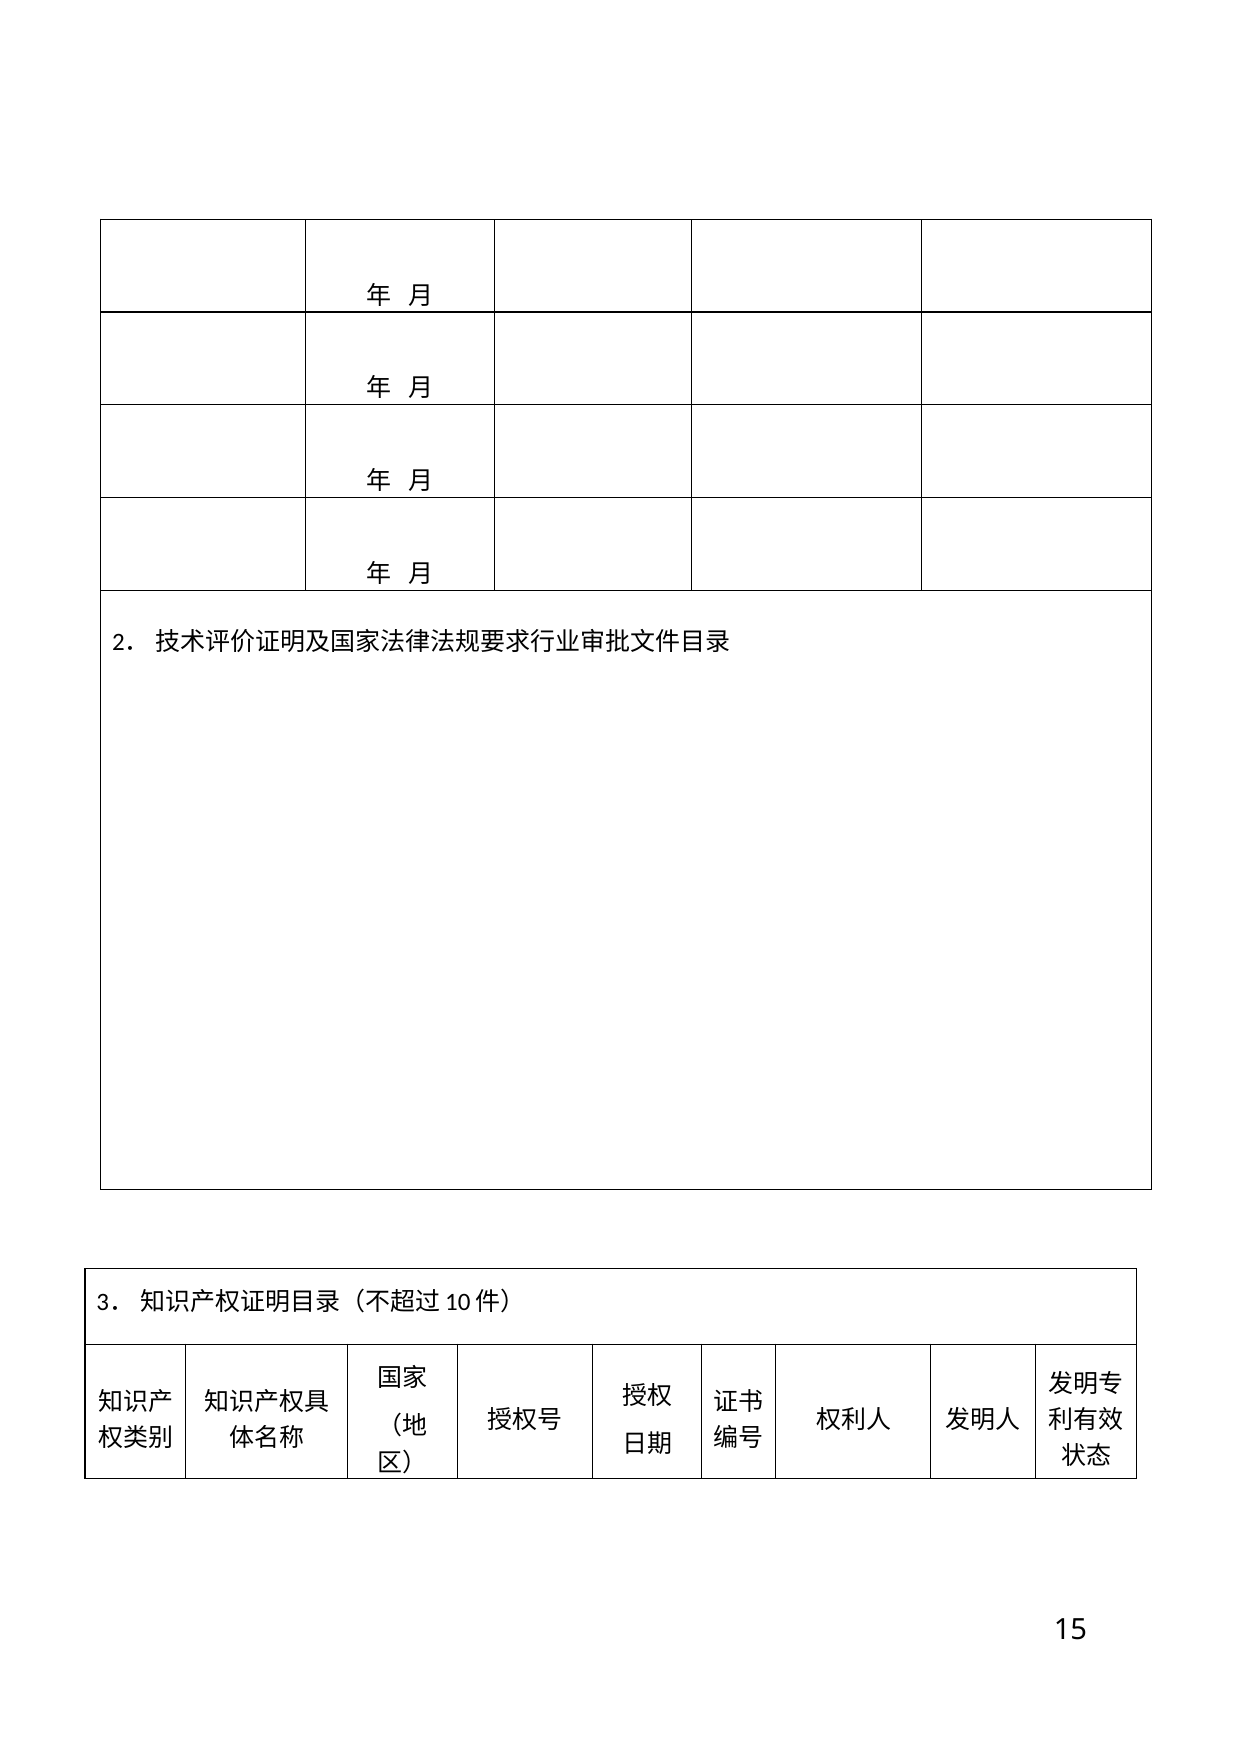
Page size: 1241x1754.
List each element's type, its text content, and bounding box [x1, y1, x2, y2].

table_cell 授权号 [458, 1345, 592, 1478]
table_cell [495, 313, 691, 404]
table_cell 证书编号 [702, 1345, 775, 1478]
table_cell [692, 220, 921, 311]
table_cell [922, 405, 1151, 497]
table_cell [692, 313, 921, 404]
table_cell 授权 日期 [593, 1345, 701, 1478]
table_cell [495, 405, 691, 497]
table_cell 发明专利有效状态 [1036, 1345, 1136, 1478]
table_header 知识产权证明目录（不超过10件） [86, 1269, 1136, 1343]
table_cell [922, 220, 1151, 311]
table_cell 国家 （地区） [348, 1345, 457, 1478]
table_cell 年 月 [306, 498, 494, 590]
table_cell 年 月 [306, 405, 494, 497]
table_cell [692, 498, 921, 590]
table_cell 权利人 [776, 1345, 930, 1478]
table_cell 发明人 [931, 1345, 1035, 1478]
table_cell [495, 498, 691, 590]
table_cell 年 月 [306, 313, 494, 404]
table_cell 年 月 [306, 220, 494, 311]
table_cell [101, 498, 305, 590]
table_cell [692, 405, 921, 497]
table_cell [922, 498, 1151, 590]
table_cell [101, 405, 305, 497]
table_cell [495, 220, 691, 311]
table_cell 技术评价证明及国家法律法规要求行业审批文件目录 [101, 591, 1151, 1189]
table_cell 知识产权类别 [86, 1345, 185, 1478]
table_cell [922, 313, 1151, 404]
table_cell [101, 220, 305, 311]
table_cell 知识产权具体名称 [186, 1345, 347, 1478]
table_cell [101, 313, 305, 404]
